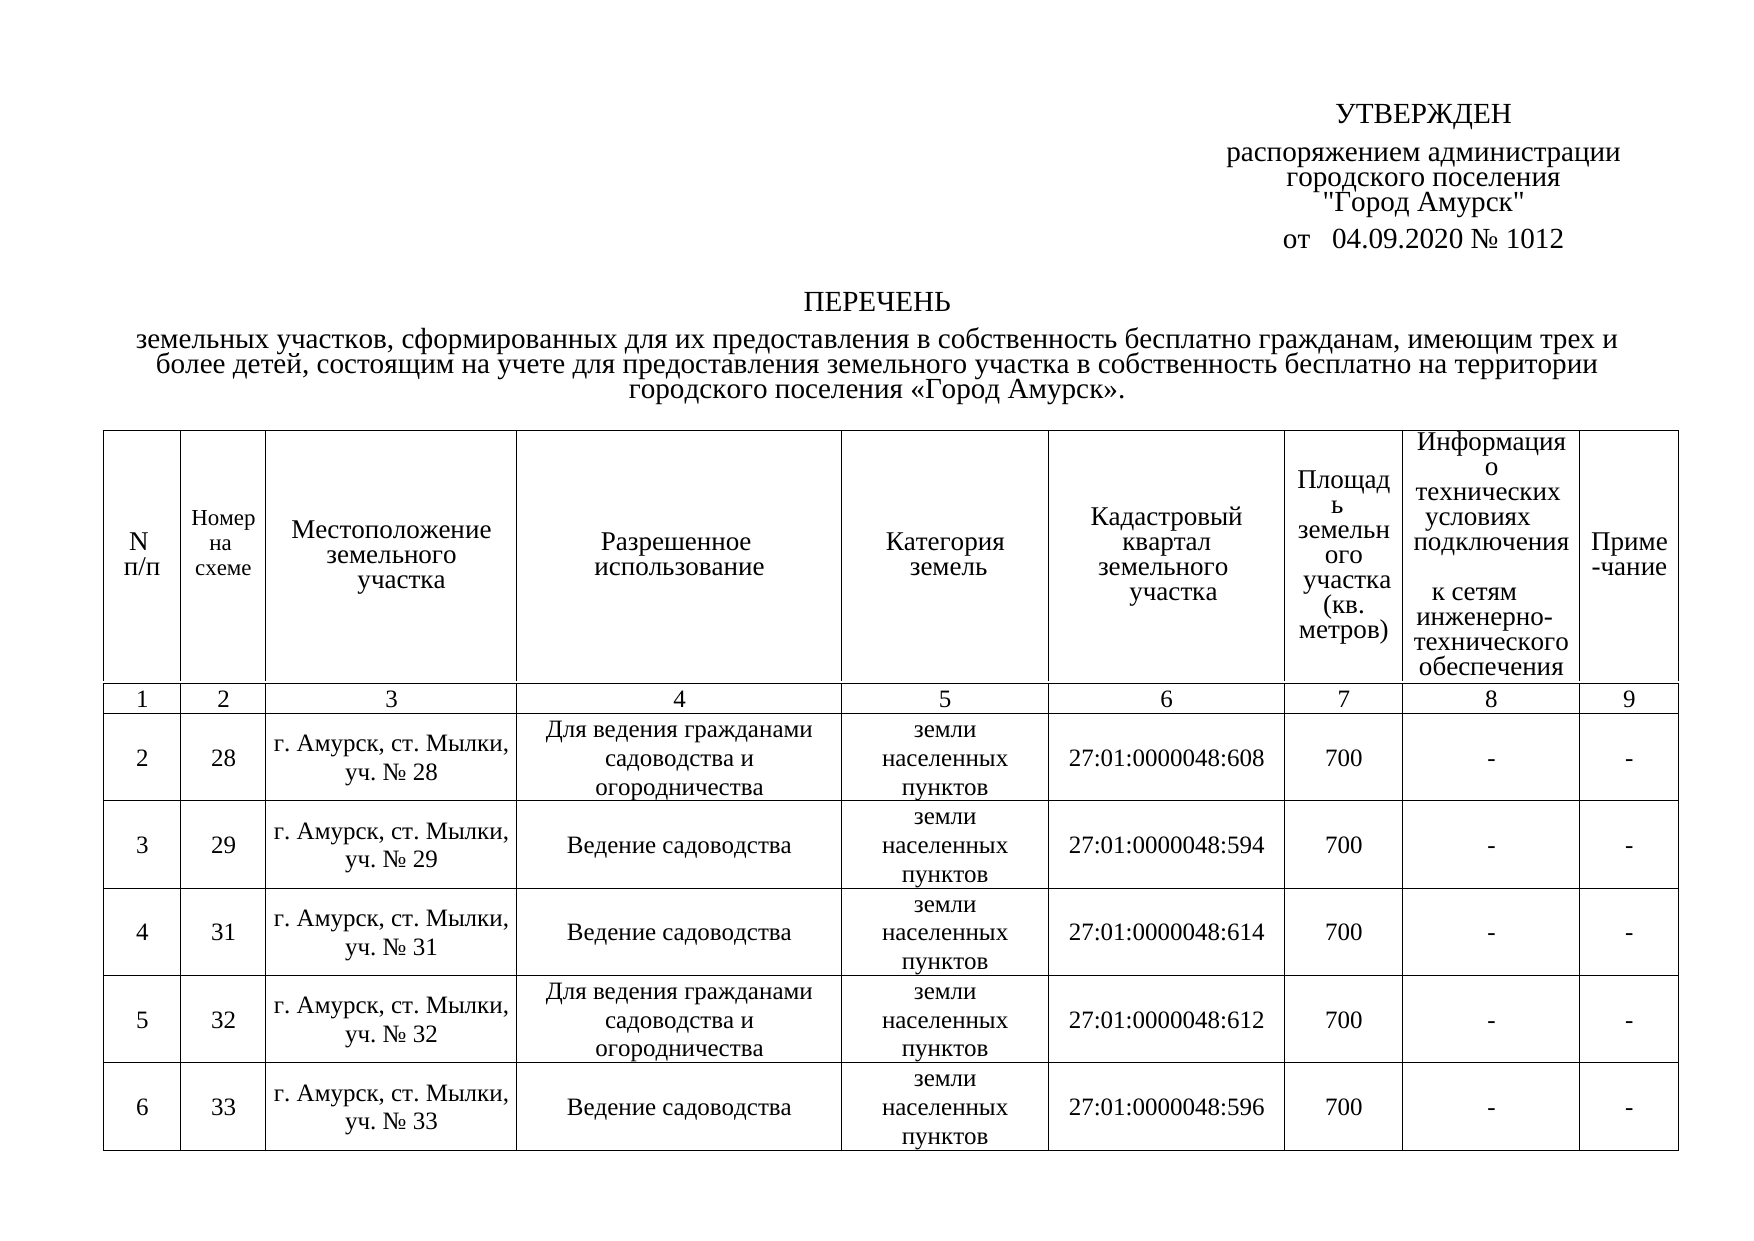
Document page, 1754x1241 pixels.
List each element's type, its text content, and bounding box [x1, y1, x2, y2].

table_cell 6 [104, 1063, 180, 1149]
table_header Категория земель [842, 431, 1048, 681]
table_cell 3 [104, 801, 180, 888]
table_cell Для ведения гражданами садоводства и огородничества [517, 976, 841, 1062]
table_header Разрешенное использование [517, 431, 841, 681]
table_cell 700 [1285, 976, 1402, 1062]
table_cell земли населенных пунктов [842, 714, 1048, 800]
table_cell 33 [181, 1063, 265, 1149]
table_cell - [1580, 801, 1678, 888]
table_header 7 [1285, 684, 1402, 713]
table_cell Ведение садоводства [517, 801, 841, 888]
text земельных участков, сформированных для их предоставления в собственность бесплатно гражданам, имеющим трех и более детей, состоящим на учете для предоставления земельного участка в собственность бесплатно на территории городского поселения «Город Амурск». [118, 328, 1636, 403]
table_cell 27:01:0000048:596 [1049, 1063, 1284, 1149]
table_cell 28 [181, 714, 265, 800]
table_header 9 [1580, 684, 1678, 713]
text ПЕРЕЧЕНЬ [118, 291, 1636, 316]
table_cell 700 [1285, 889, 1402, 975]
text распоряжением администрации [1211, 141, 1636, 166]
table_cell 4 [104, 889, 180, 975]
table_header 8 [1403, 684, 1579, 713]
table_cell 27:01:0000048:594 [1049, 801, 1284, 888]
table_cell - [1403, 1063, 1579, 1149]
table_cell земли населенных пунктов [842, 889, 1048, 975]
table_cell Ведение садоводства [517, 1063, 841, 1149]
table_cell г. Амурск, ст. Мылки, уч. № 32 [266, 976, 516, 1062]
table_header Площадь земельного участка (кв. метров) [1285, 431, 1402, 681]
table_cell 27:01:0000048:614 [1049, 889, 1284, 975]
table_cell - [1580, 889, 1678, 975]
table_cell земли населенных пунктов [842, 801, 1048, 888]
table_cell г. Амурск, ст. Мылки, уч. № 28 [266, 714, 516, 800]
table_cell 5 [104, 976, 180, 1062]
table_header Приме-чание [1580, 431, 1678, 681]
table_cell 29 [181, 801, 265, 888]
table_cell 31 [181, 889, 265, 975]
table_cell г. Амурск, ст. Мылки, уч. № 29 [266, 801, 516, 888]
table_cell г. Амурск, ст. Мылки, уч. № 33 [266, 1063, 516, 1149]
table_header Номер на схеме [181, 431, 265, 681]
table_cell - [1403, 976, 1579, 1062]
table_cell - [1403, 801, 1579, 888]
table_header N п/п [104, 431, 180, 681]
table_header 1 [104, 684, 180, 713]
table_header 2 [181, 684, 265, 713]
table_cell - [1403, 889, 1579, 975]
text "Город Амурск" [1211, 191, 1636, 216]
table_cell - [1580, 1063, 1678, 1149]
table_cell земли населенных пунктов [842, 1063, 1048, 1149]
table_cell 700 [1285, 714, 1402, 800]
table_cell - [1580, 714, 1678, 800]
table_cell - [1580, 976, 1678, 1062]
table_cell 2 [104, 714, 180, 800]
table_header Информация о технических условиях подключения к сетям инженерно- технического обеспечения [1403, 431, 1579, 681]
table_cell 27:01:0000048:612 [1049, 976, 1284, 1062]
text от 04.09.2020 № 1012 [1211, 228, 1636, 253]
table_cell 27:01:0000048:608 [1049, 714, 1284, 800]
table_cell 32 [181, 976, 265, 1062]
table_header 3 [266, 684, 516, 713]
table_header 5 [842, 684, 1048, 713]
table_cell г. Амурск, ст. Мылки, уч. № 31 [266, 889, 516, 975]
table_cell 700 [1285, 801, 1402, 888]
text УТВЕРЖДЕН [1211, 103, 1636, 128]
table_cell 700 [1285, 1063, 1402, 1149]
table_cell Для ведения гражданами садоводства и огородничества [517, 714, 841, 800]
table_cell - [1403, 714, 1579, 800]
table_header 6 [1049, 684, 1284, 713]
table_cell Ведение садоводства [517, 889, 841, 975]
table_header 4 [517, 684, 841, 713]
table_header Кадастровый квартал земельного участка [1049, 431, 1284, 681]
table_header Местоположение земельного участка [266, 431, 516, 681]
table_cell земли населенных пунктов [842, 976, 1048, 1062]
text городского поселения [1211, 166, 1636, 191]
